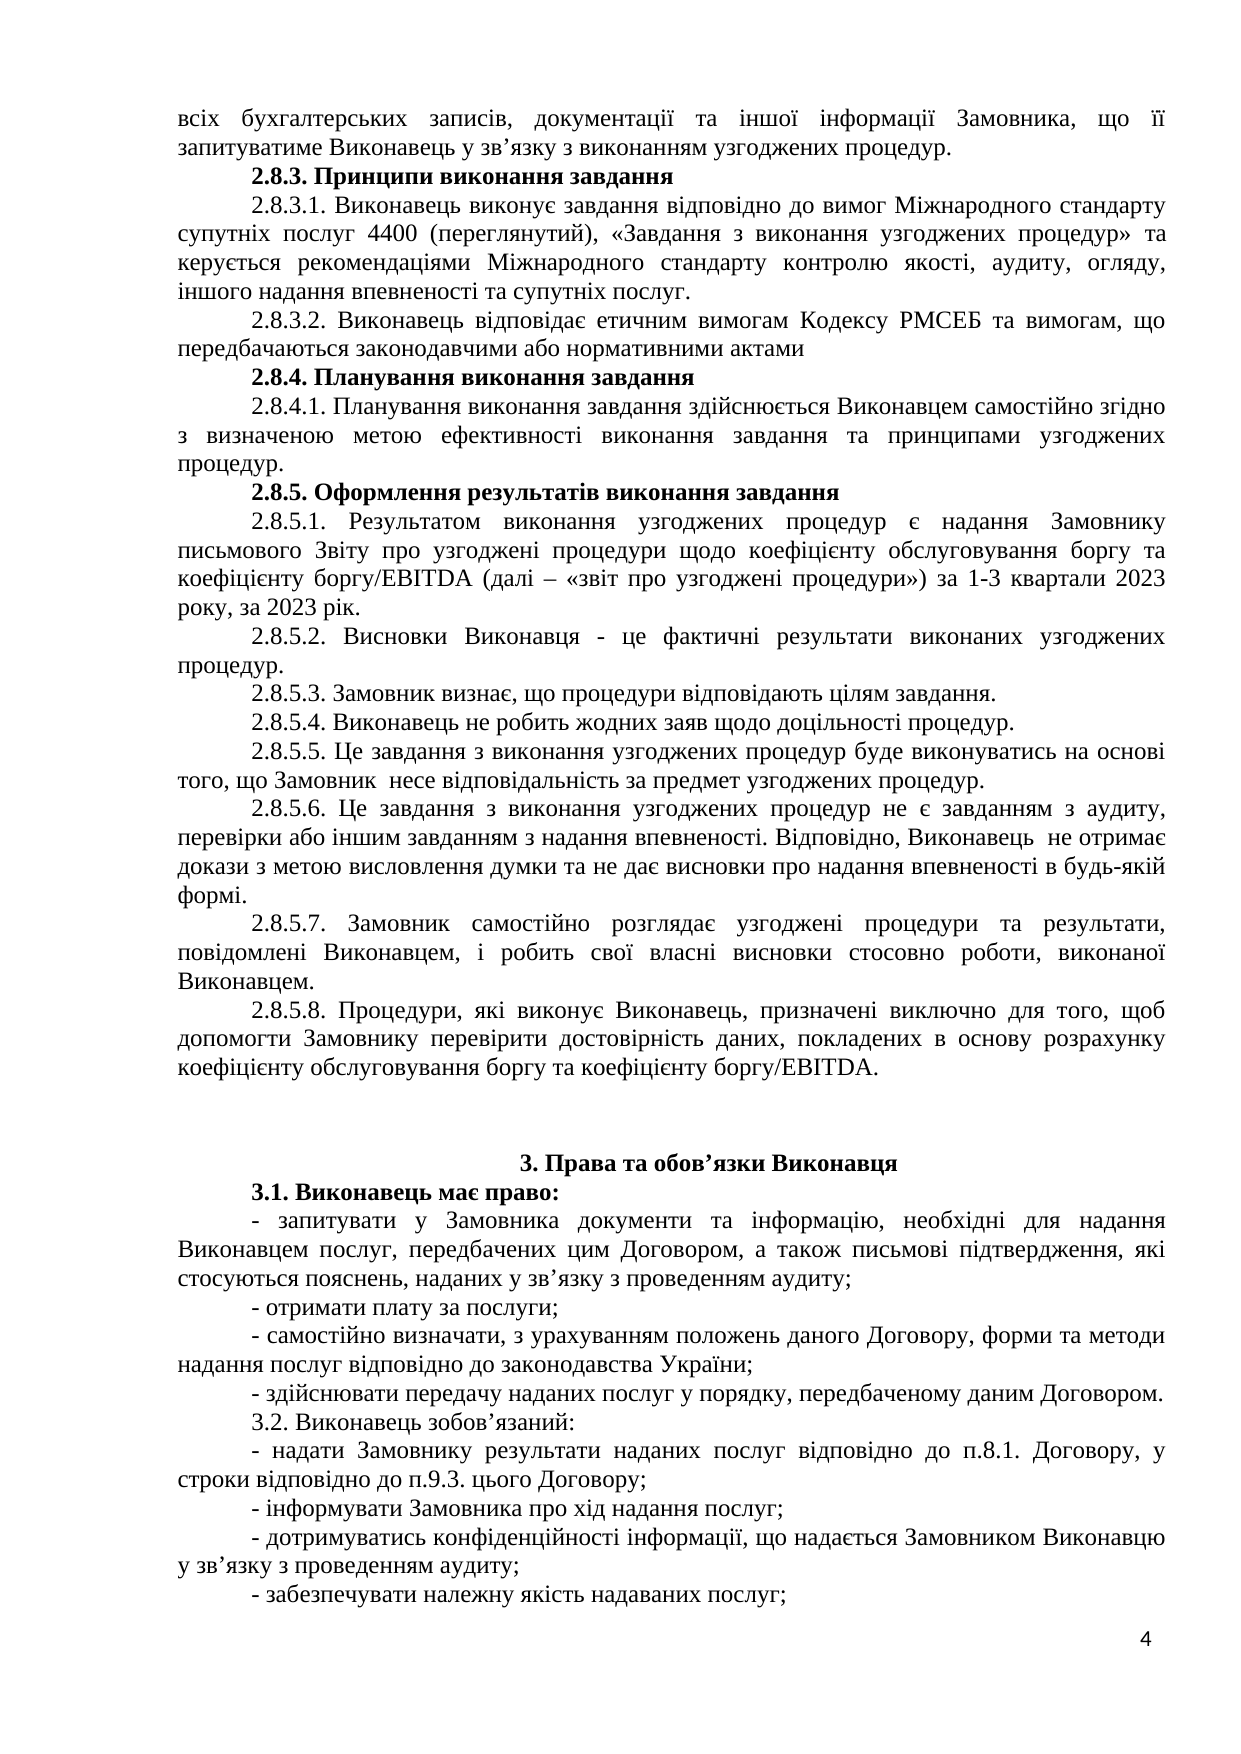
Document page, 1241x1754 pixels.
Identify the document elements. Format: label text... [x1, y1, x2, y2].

text 2.8.5.7. Замовник самостійно розглядає узгоджені процедури та результати, повідомлені Виконавцем, і робить свої власні висновки стосовно роботи, виконаної Виконавцем. [177, 908, 1167, 995]
text 2.8.5. Оформлення результатів виконання завдання [177, 477, 1167, 506]
text 2.8.5.6. Це завдання з виконання узгоджених процедур не є завданням з аудиту, перевірки або іншим завданням з надання впевненості. Відповідно, Виконавець не отримає докази з метою висловлення думки та не дає висновки про надання впевненості в будь-якій формі. [177, 793, 1167, 908]
text - надати Замовнику результати наданих послуг відповідно до п.8.1. Договору, у строки відповідно до п.9.3. цього Договору; [177, 1436, 1167, 1493]
text - самостійно визначати, з урахуванням положень даного Договору, форми та методи надання послуг відповідно до законодавства України; [177, 1321, 1167, 1378]
text 2.8.4.1. Планування виконання завдання здійснюється Виконавцем самостійно згідно з визначеною метою ефективності виконання завдання та принципами узгоджених процедур. [177, 391, 1167, 477]
text - дотримуватись конфіденційності інформації, що надається Замовником Виконавцю у зв’язку з проведенням аудиту; [177, 1522, 1167, 1579]
text 2.8.5.5. Це завдання з виконання узгоджених процедур буде виконуватись на основі того, що Замовник несе відповідальність за предмет узгоджених процедур. [177, 736, 1167, 793]
text 3.2. Виконавець зобов’язаний: [177, 1407, 1167, 1436]
text - інформувати Замовника про хід надання послуг; [177, 1493, 1167, 1522]
text 2.8.5.4. Виконавець не робить жодних заяв щодо доцільності процедур. [177, 707, 1167, 736]
text 2.8.5.2. Висновки Виконавця - це фактичні результати виконаних узгоджених процедур. [177, 621, 1167, 678]
text 2.8.5.3. Замовник визнає, що процедури відповідають цілям завдання. [177, 678, 1167, 707]
text 2.8.5.8. Процедури, які виконує Виконавець, призначені виключно для того, щоб допомогти Замовнику перевірити достовірність даних, покладених в основу розрахунку коефіцієнту обслуговування боргу та коефіцієнту боргу/EBITDA. [177, 995, 1167, 1081]
text 2.8.4. Планування виконання завдання [177, 362, 1167, 391]
text - отримати плату за послуги; [177, 1292, 1167, 1321]
text - запитувати у Замовника документи та інформацію, необхідні для надання Виконавцем послуг, передбачених цим Договором, а також письмові підтвердження, які стосуються пояснень, наданих у зв’язку з проведенням аудиту; [177, 1206, 1167, 1292]
text 3.1. Виконавець має право: [177, 1177, 1167, 1206]
text 3. Права та обов’язки Виконавця [177, 1148, 1167, 1177]
text 2.8.5.1. Результатом виконання узгоджених процедур є надання Замовнику письмового Звіту про узгоджені процедури щодо коефіцієнту обслуговування боргу та коефіцієнту боргу/EBITDA (далі – «звіт про узгоджені процедури») за 1-3 квартали 2023 року, за 2023 рік. [177, 506, 1167, 621]
text 2.8.3.2. Виконавець відповідає етичним вимогам Кодексу РМСЕБ та вимогам, що передбачаються законодавчими або нормативними актами [177, 305, 1167, 362]
text - забезпечувати належну якість надаваних послуг; [177, 1579, 1167, 1608]
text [177, 103, 1167, 161]
text 2.8.3. Принципи виконання завдання [177, 161, 1167, 190]
text 2.8.3.1. Виконавець виконує завдання відповідно до вимог Міжнародного стандарту супутніх послуг 4400 (переглянутий), «Завдання з виконання узгоджених процедур» та керується рекомендаціями Міжнародного стандарту контролю якості, аудиту, огляду, іншого надання впевненості та супутніх послуг. [177, 190, 1167, 305]
text - здійснювати передачу наданих послуг у порядку, передбаченому даним Договором. [177, 1378, 1167, 1407]
